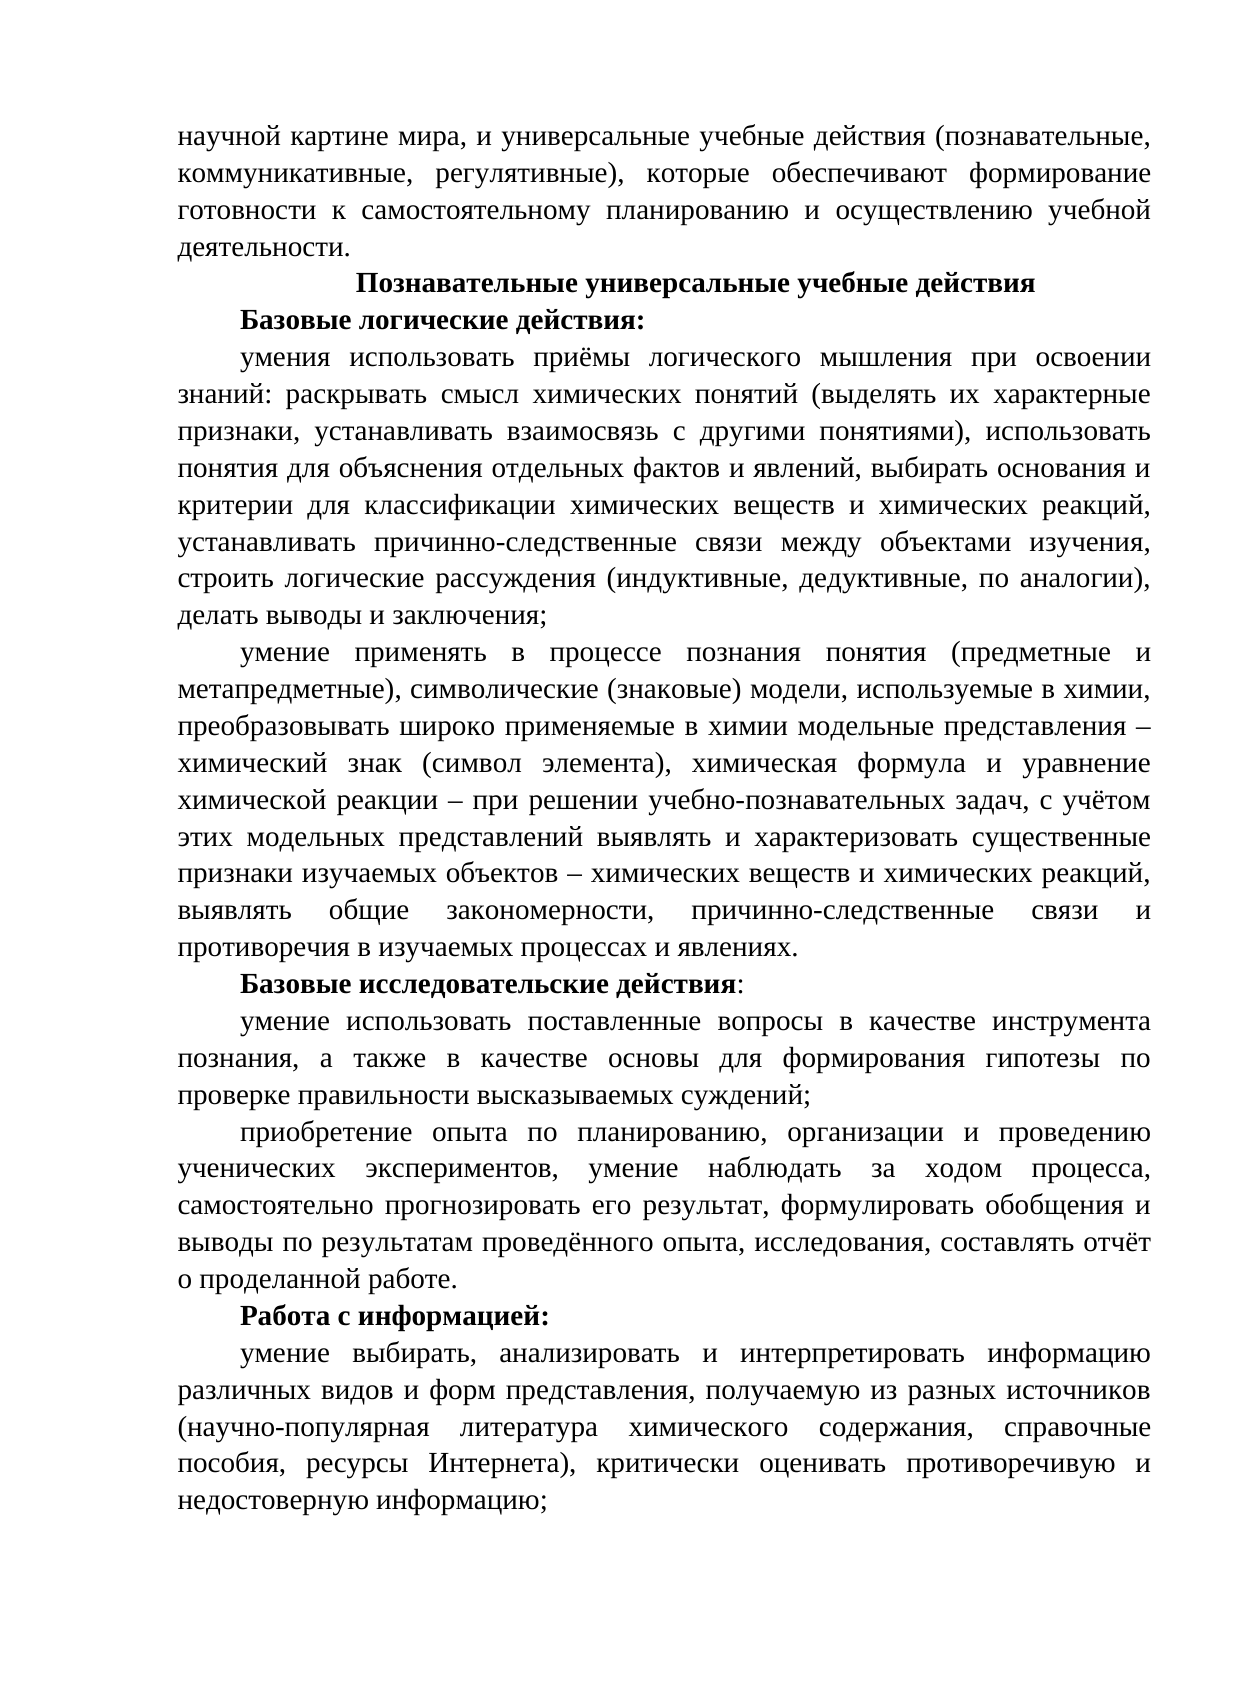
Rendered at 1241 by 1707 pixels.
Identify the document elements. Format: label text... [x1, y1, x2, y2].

text Базовые логические действия: [177, 302, 1152, 336]
text умения использовать приёмы логического мышления при освоении знаний: раскрывать смысл химических понятий (выделять их характерные признаки, устанавливать взаимосвязь с другими понятиями), использовать понятия для объяснения отдельных фактов и явлений, выбирать основания и критерии для классификации химических веществ и химических реакций, устанавливать причинно-следственные связи между объектами изучения, строить логические рассуждения (индуктивные, дедуктивные, по аналогии), делать выводы и заключения; [177, 339, 1152, 631]
text Базовые исследовательские действия: [177, 966, 1152, 1000]
text Познавательные универсальные учебные действия [177, 266, 1152, 299]
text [177, 118, 1152, 262]
text умение выбирать, анализировать и интерпретировать информацию различных видов и форм представления, получаемую из разных источников (научно-популярная литература химического содержания, справочные пособия, ресурсы Интернета), критически оценивать противоречивую и недостоверную информацию; [177, 1335, 1152, 1516]
text Работа с информацией: [177, 1298, 1152, 1332]
text умение использовать поставленные вопросы в качестве инструмента познания, а также в качестве основы для формирования гипотезы по проверке правильности высказываемых суждений; [177, 1003, 1152, 1110]
text приобретение опыта по планированию, организации и проведению ученических экспериментов, умение наблюдать за ходом процесса, самостоятельно прогнозировать его результат, формулировать обобщения и выводы по результатам проведённого опыта, исследования, составлять отчёт о проделанной работе. [177, 1114, 1152, 1295]
text умение применять в процессе познания понятия (предметные и метапредметные), символические (знаковые) модели, используемые в химии, преобразовывать широко применяемые в химии модельные представления – химический знак (символ элемента), химическая формула и уравнение химической реакции – при решении учебно-познавательных задач, с учётом этих модельных представлений выявлять и характеризовать существенные признаки изучаемых объектов – химических веществ и химических реакций, выявлять общие закономерности, причинно-следственные связи и противоречия в изучаемых процессах и явлениях. [177, 634, 1152, 963]
